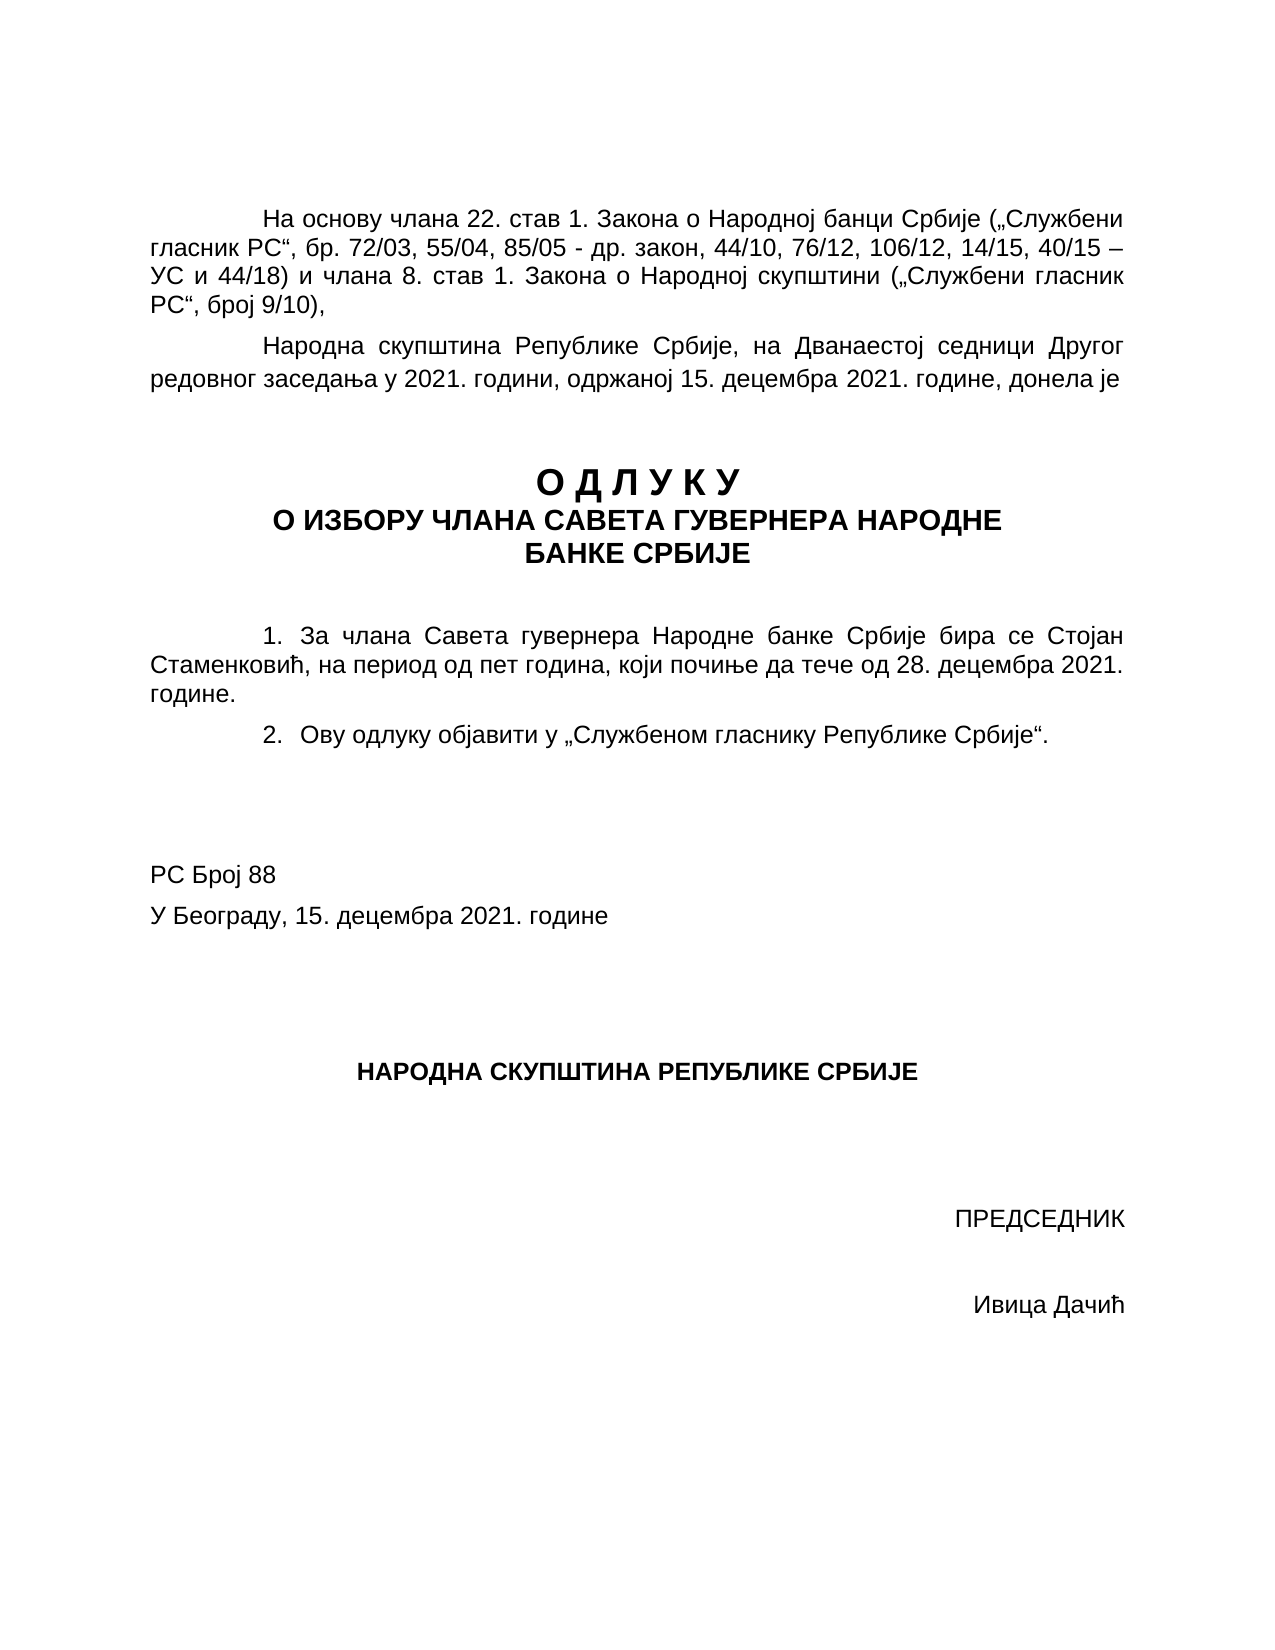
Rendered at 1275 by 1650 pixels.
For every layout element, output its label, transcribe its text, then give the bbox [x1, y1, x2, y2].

text НАРОДНА СКУПШТИНА РЕПУБЛИКЕ СРБИЈЕ [150, 1057, 1125, 1086]
text О ИЗБОРУ ЧЛАНА САВЕТА ГУВЕРНЕРА НАРОДНЕ [150, 503, 1125, 537]
text 2. Ову одлуку објавити у „Службеном гласнику Републике Србије“. [150, 720, 1125, 748]
text РС Број 88 [150, 860, 1125, 888]
text ПРЕДСЕДНИК [150, 1203, 1125, 1232]
text Ивица Дачић [150, 1290, 1125, 1318]
text На основу члана 22. став 1. Закона о Народној банци Србије („Службени гласник РС“, бр. 72/03, 55/04, 85/05 - др. закон, 44/10, 76/12, 106/12, 14/15, 40/15 – УС и 44/18) и члана 8. став 1. Закона о Народној скупштини („Службени гласник РС“, број 9/10), [150, 204, 1125, 319]
text 1. За члана Савета гувернера Народне банке Србије бира се Стојан Стаменковић, на период од пет година, који почиње да тече од 28. децембра 2021. године. [150, 621, 1125, 707]
text БАНКЕ СРБИЈЕ [150, 537, 1125, 570]
text О Д Л У К У [150, 460, 1125, 503]
text Народна скупштина Републике Србије, на Дванаестој седници Другог редовног заседања у 2021. години, одржаној 15. децембра 2021. године, донела је [150, 331, 1125, 393]
text У Београду, 15. децембра 2021. године [150, 901, 1125, 930]
